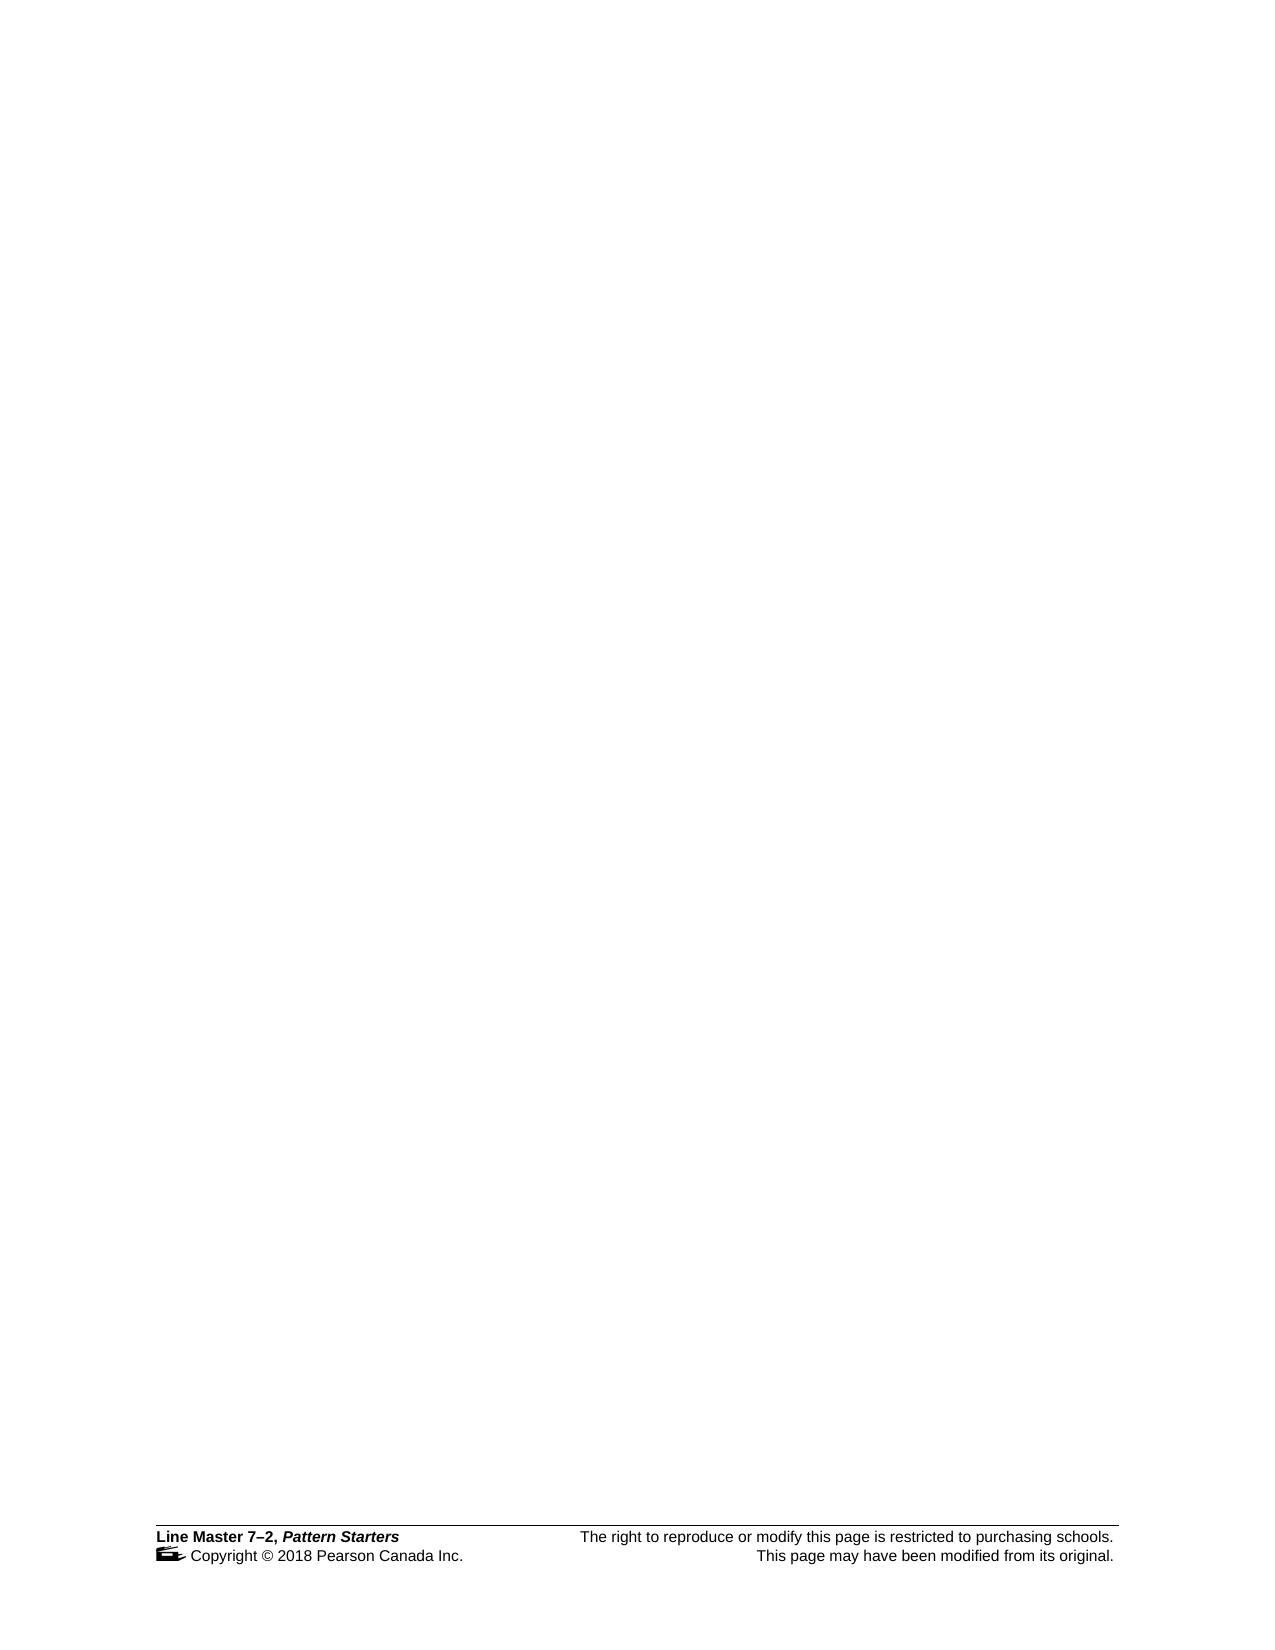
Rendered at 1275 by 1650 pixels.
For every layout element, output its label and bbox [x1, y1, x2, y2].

picture [156, 1546, 186, 1561]
